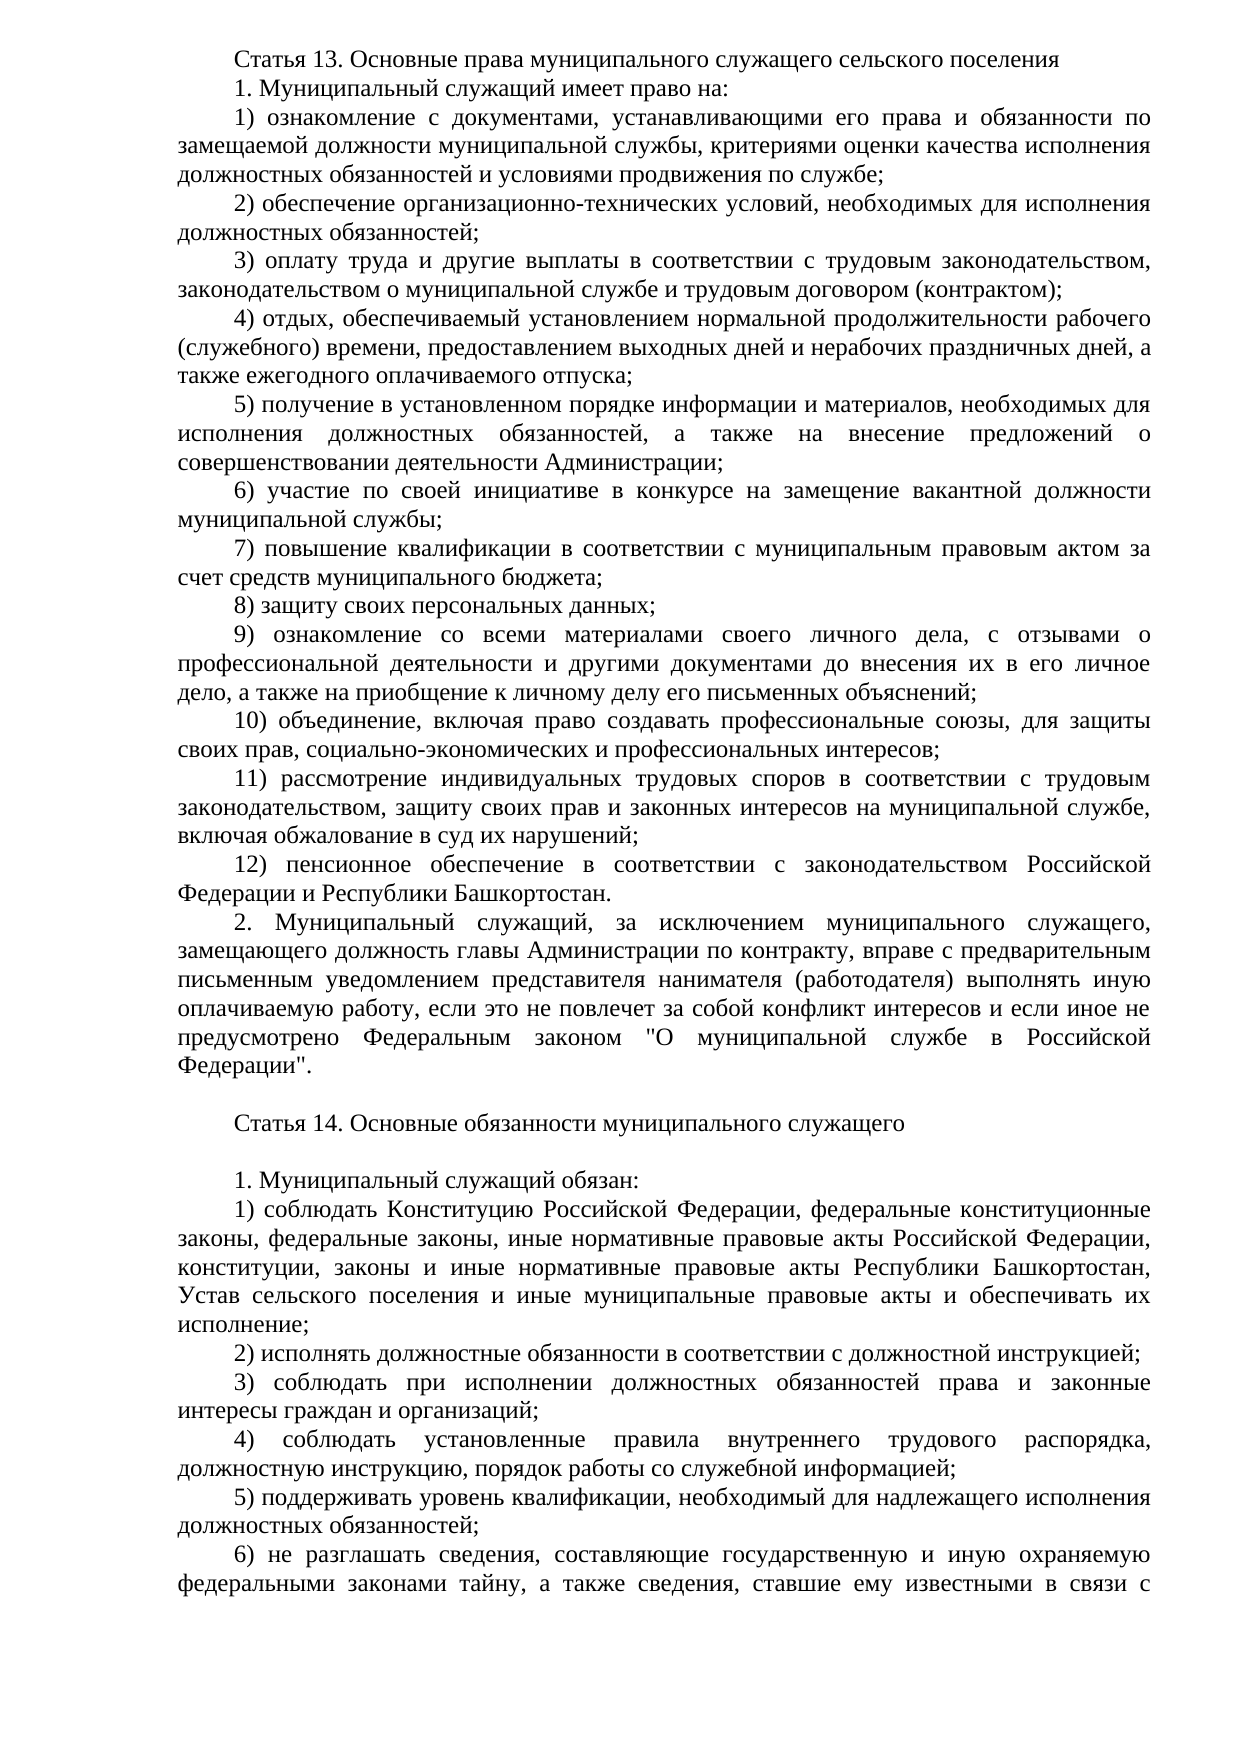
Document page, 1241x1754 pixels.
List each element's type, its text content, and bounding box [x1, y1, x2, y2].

text 8) защиту своих персональных данных; [177, 591, 1152, 619]
text 1. Муниципальный служащий обязан: [177, 1166, 1152, 1194]
text 3) оплату труда и другие выплаты в соответствии с трудовым законодательством, законодательством о муниципальной службе и трудовым договором (контрактом); [177, 246, 1152, 303]
text 2) обеспечение организационно-технических условий, необходимых для исполнения должностных обязанностей; [177, 188, 1152, 246]
text 11) рассмотрение индивидуальных трудовых споров в соответствии с трудовым законодательством, защиту своих прав и законных интересов на муниципальной службе, включая обжалование в суд их нарушений; [177, 763, 1152, 849]
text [177, 1539, 1152, 1597]
text 3) соблюдать при исполнении должностных обязанностей права и законные интересы граждан и организаций; [177, 1367, 1152, 1424]
text 1. Муниципальный служащий имеет право на: [177, 73, 1152, 102]
text 1) ознакомление с документами, устанавливающими его права и обязанности по замещаемой должности муниципальной службы, критериями оценки качества исполнения должностных обязанностей и условиями продвижения по службе; [177, 102, 1152, 188]
text 4) соблюдать установленные правила внутреннего трудового распорядка, должностную инструкцию, порядок работы со служебной информацией; [177, 1424, 1152, 1482]
text 5) получение в установленном порядке информации и материалов, необходимых для исполнения должностных обязанностей, а также на внесение предложений о совершенствовании деятельности Администрации; [177, 389, 1152, 476]
text 10) объединение, включая право создавать профессиональные союзы, для защиты своих прав, социально-экономических и профессиональных интересов; [177, 706, 1152, 763]
text Статья 13. Основные права муниципального служащего сельского поселения [177, 44, 1152, 73]
text 4) отдых, обеспечиваемый установлением нормальной продолжительности рабочего (служебного) времени, предоставлением выходных дней и нерабочих праздничных дней, а также ежегодного оплачиваемого отпуска; [177, 303, 1152, 389]
text 5) поддерживать уровень квалификации, необходимый для надлежащего исполнения должностных обязанностей; [177, 1482, 1152, 1539]
text 12) пенсионное обеспечение в соответствии с законодательством Российской Федерации и Республики Башкортостан. [177, 849, 1152, 907]
text 9) ознакомление со всеми материалами своего личного дела, с отзывами о профессиональной деятельности и другими документами до внесения их в его личное дело, а также на приобщение к личному делу его письменных объяснений; [177, 619, 1152, 706]
text 6) участие по своей инициативе в конкурсе на замещение вакантной должности муниципальной службы; [177, 476, 1152, 533]
text 7) повышение квалификации в соответствии с муниципальным правовым актом за счет средств муниципального бюджета; [177, 533, 1152, 591]
text 1) соблюдать Конституцию Российской Федерации, федеральные конституционные законы, федеральные законы, иные нормативные правовые акты Российской Федерации, конституции, законы и иные нормативные правовые акты Республики Башкортостан, Устав сельского поселения и иные муниципальные правовые акты и обеспечивать их исполнение; [177, 1194, 1152, 1338]
text 2) исполнять должностные обязанности в соответствии с должностной инструкцией; [177, 1338, 1152, 1367]
text Статья 14. Основные обязанности муниципального служащего [177, 1108, 1152, 1137]
text 2. Муниципальный служащий, за исключением муниципального служащего, замещающего должность главы Администрации по контракту, вправе с предварительным письменным уведомлением представителя нанимателя (работодателя) выполнять иную оплачиваемую работу, если это не повлечет за собой конфликт интересов и если иное не предусмотрено Федеральным законом "О муниципальной службе в Российской Федерации". [177, 907, 1152, 1079]
